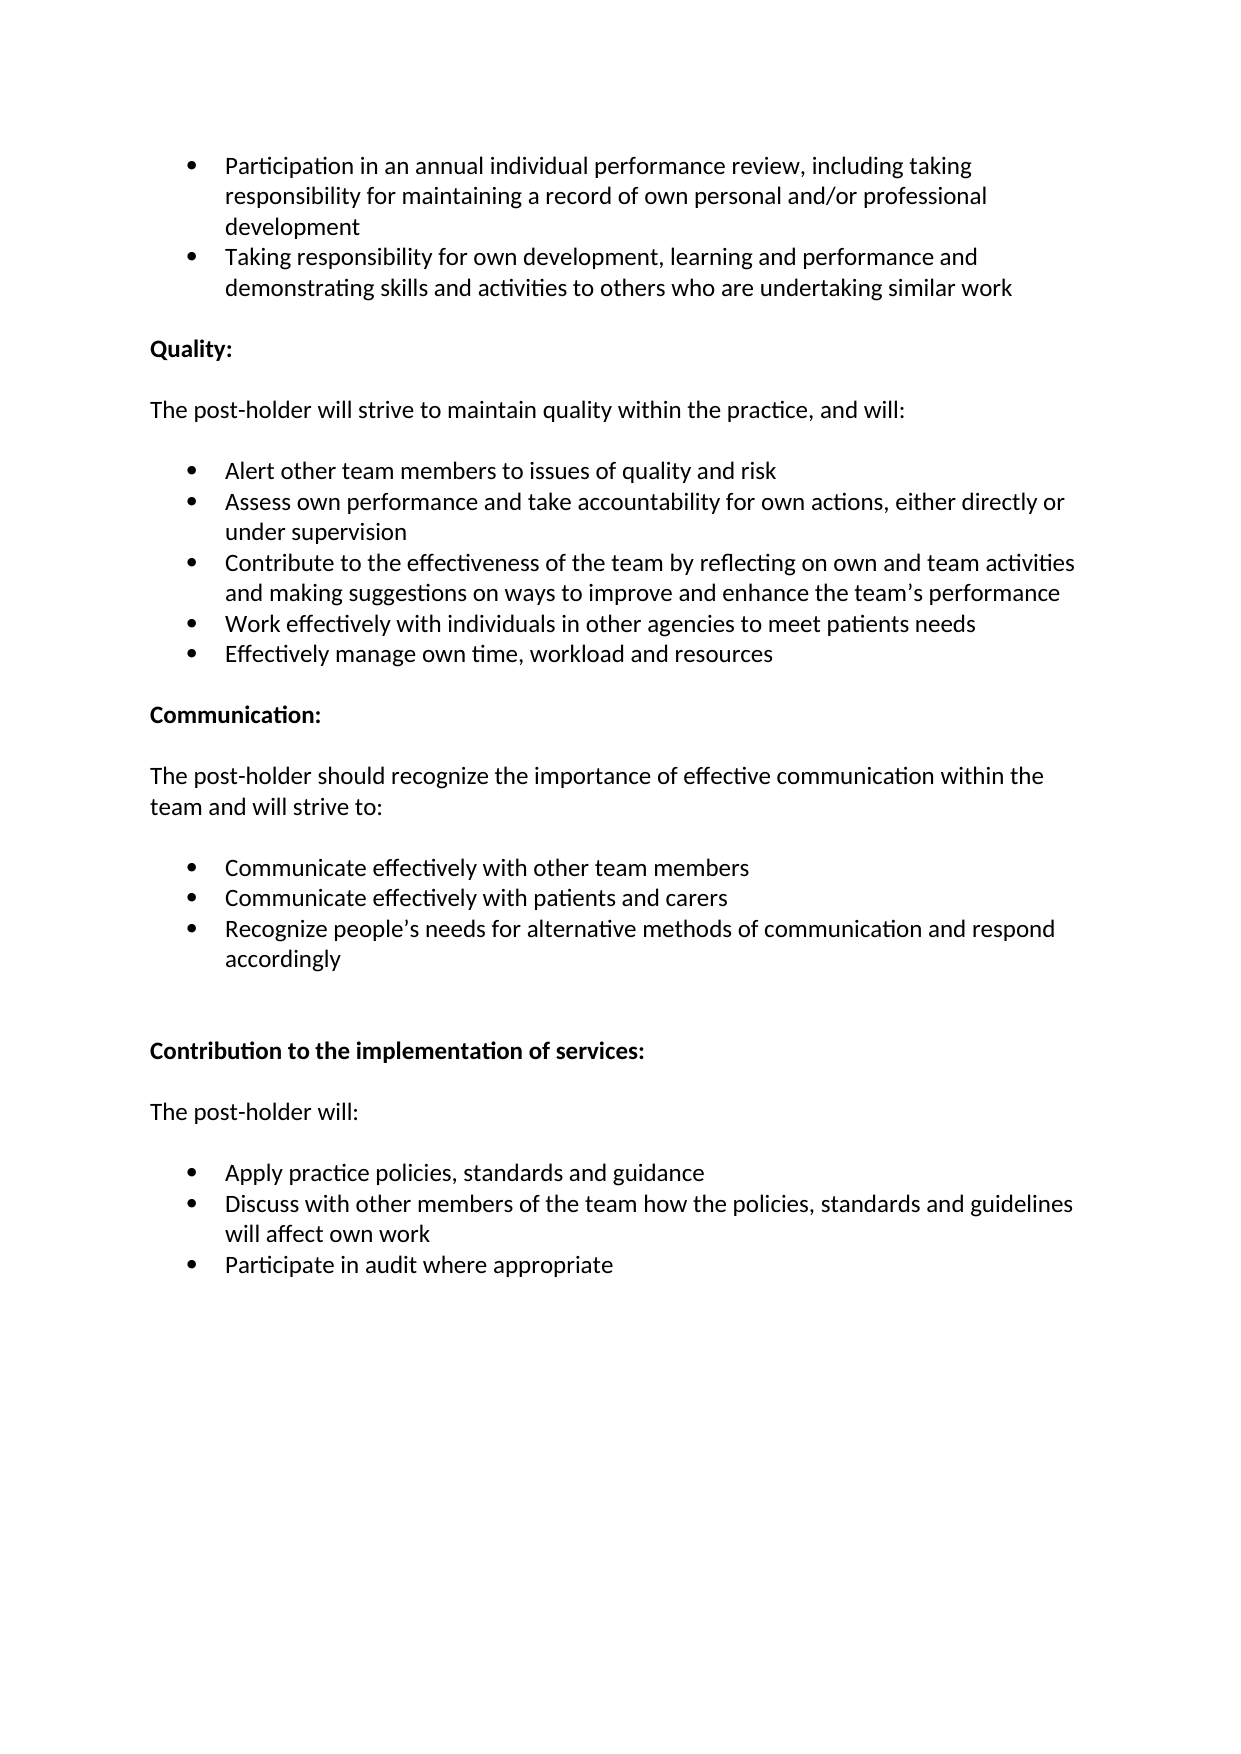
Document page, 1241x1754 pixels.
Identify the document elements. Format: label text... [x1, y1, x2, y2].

list Discuss with other members of the team how the policies, standards and guidelines will affect own work [187, 1188, 1090, 1249]
text The post-holder should recognize the importance of effective communication within the team and will strive to: [150, 760, 1090, 821]
list Apply practice policies, standards and guidance [187, 1157, 1090, 1188]
list Recognize people’s needs for alternative methods of communication and respond accordingly [187, 913, 1090, 974]
text The post-holder will: [150, 1096, 1090, 1127]
list Alert other team members to issues of quality and risk [187, 455, 1090, 486]
list Communicate effectively with other team members [187, 852, 1090, 882]
text Quality: [150, 333, 1090, 364]
list Contribute to the effectiveness of the team by reflecting on own and team activities and making suggestions on ways to improve and enhance the team’s performance [187, 547, 1090, 608]
list Assess own performance and take accountability for own actions, either directly or under supervision [187, 486, 1090, 547]
list Participate in audit where appropriate [187, 1249, 1090, 1279]
list Work effectively with individuals in other agencies to meet patients needs [187, 608, 1090, 638]
list Communicate effectively with patients and carers [187, 882, 1090, 913]
list Participation in an annual individual performance review, including taking responsibility for maintaining a record of own personal and/or professional development [187, 150, 1090, 242]
text The post-holder will strive to maintain quality within the practice, and will: [150, 394, 1090, 425]
list Taking responsibility for own development, learning and performance and demonstrating skills and activities to others who are undertaking similar work [187, 242, 1090, 303]
text Contribution to the implementation of services: [150, 1035, 1090, 1066]
list Effectively manage own time, workload and resources [187, 638, 1090, 669]
text Communication: [150, 699, 1090, 730]
